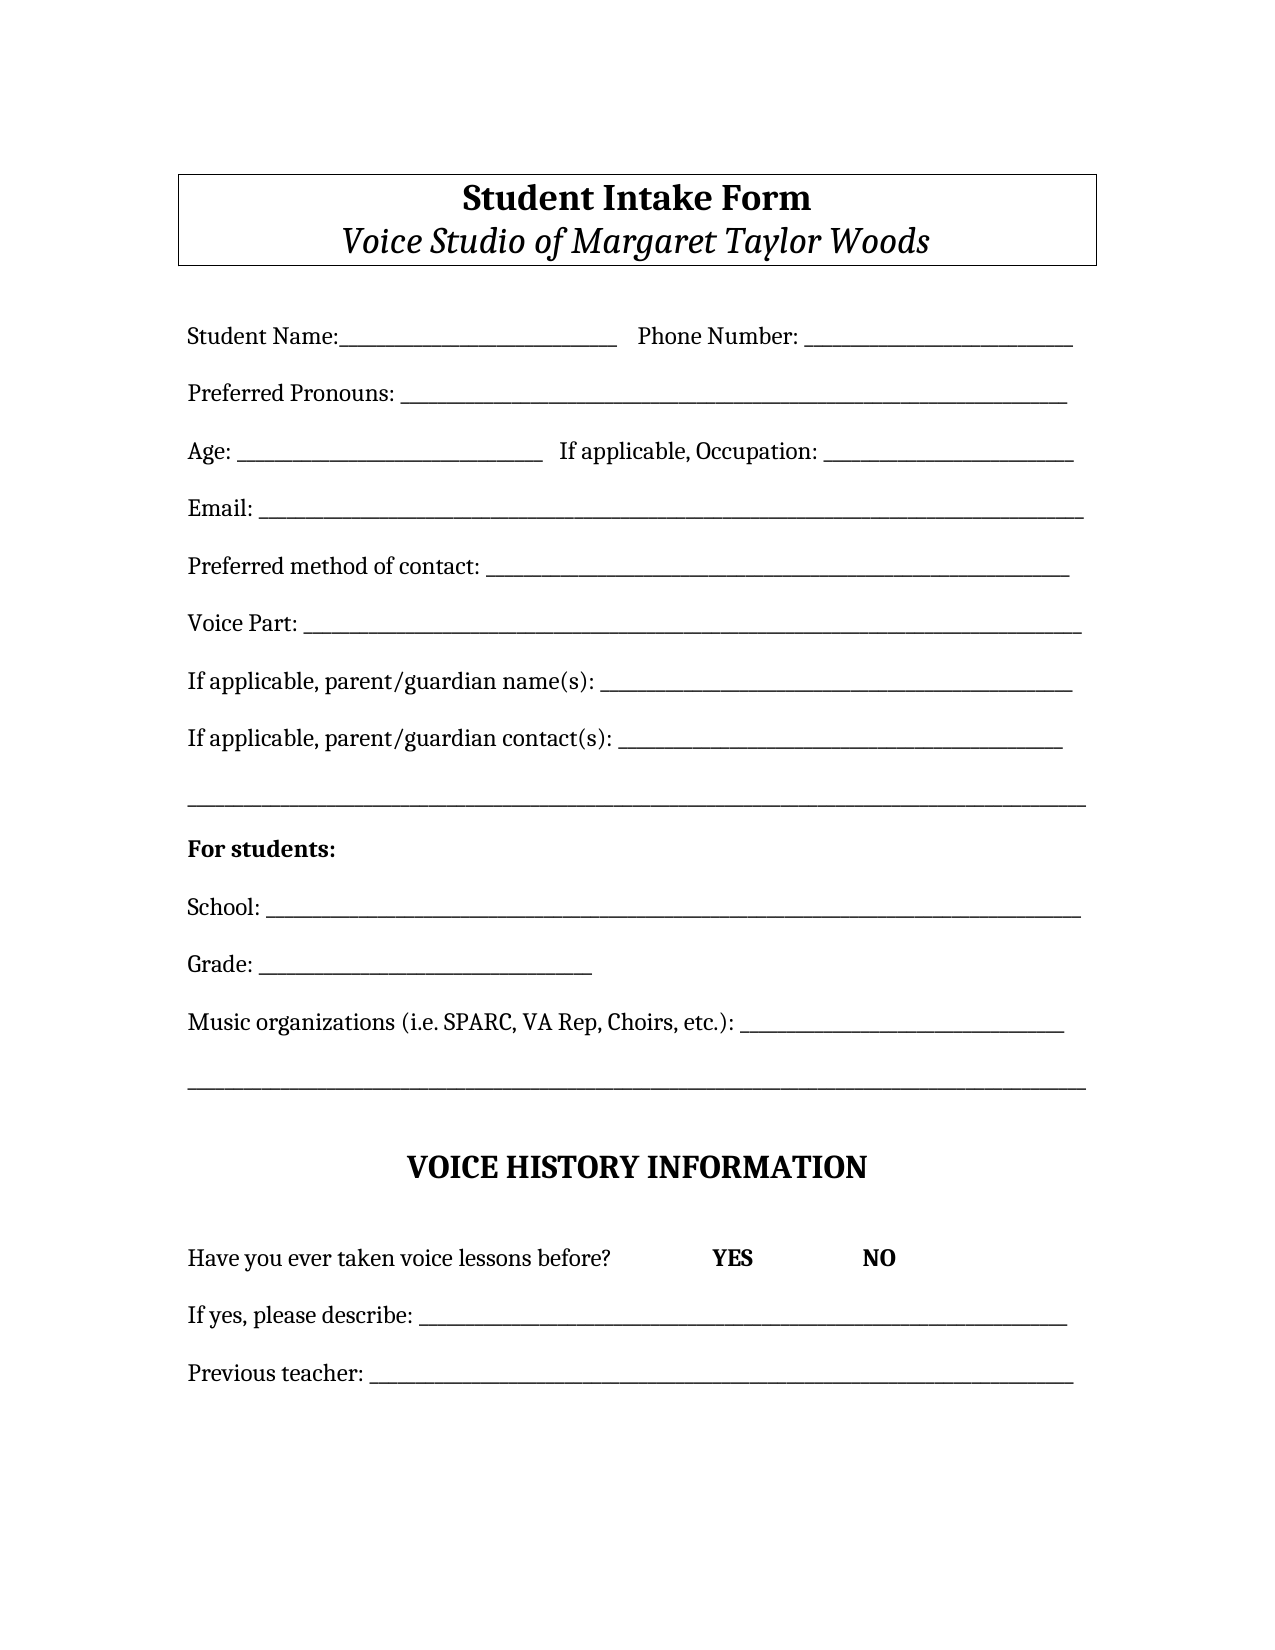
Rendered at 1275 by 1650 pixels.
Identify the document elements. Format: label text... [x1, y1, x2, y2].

text VOICE HISTORY INFORMATION [187, 1148, 1087, 1186]
text _________________________________________________________________________________________________ [187, 1065, 1087, 1094]
text Email: _________________________________________________________________________________________ [187, 494, 1087, 523]
text Age: _________________________________ If applicable, Occupation: ___________________________ [187, 437, 1087, 465]
text _________________________________________________________________________________________________ [187, 782, 1087, 810]
text Student Intake Form [179, 175, 1096, 217]
text Music organizations (i.e. SPARC, VA Rep, Choirs, etc.): ___________________________________ [187, 1008, 1087, 1037]
text Preferred method of contact: _______________________________________________________________ [187, 552, 1087, 580]
text If applicable, parent/guardian name(s): ___________________________________________________ [187, 667, 1087, 695]
text Preferred Pronouns: ________________________________________________________________________ [187, 379, 1087, 408]
text Have you ever taken voice lessons before? YES NO [187, 1244, 1087, 1273]
text If yes, please describe: ______________________________________________________________________ [187, 1301, 1087, 1330]
text For students: [187, 835, 1087, 864]
text If applicable, parent/guardian contact(s): ________________________________________________ [187, 724, 1087, 753]
text Student Name:______________________________ Phone Number: _____________________________ [187, 322, 1087, 350]
text Voice Studio of Margaret Taylor Woods [179, 217, 1096, 265]
text Previous teacher: ____________________________________________________________________________ [187, 1359, 1087, 1388]
text Voice Part: ____________________________________________________________________________________ [187, 609, 1087, 638]
text School: ________________________________________________________________________________________ [187, 893, 1087, 922]
text Grade: ____________________________________ [187, 950, 1087, 979]
